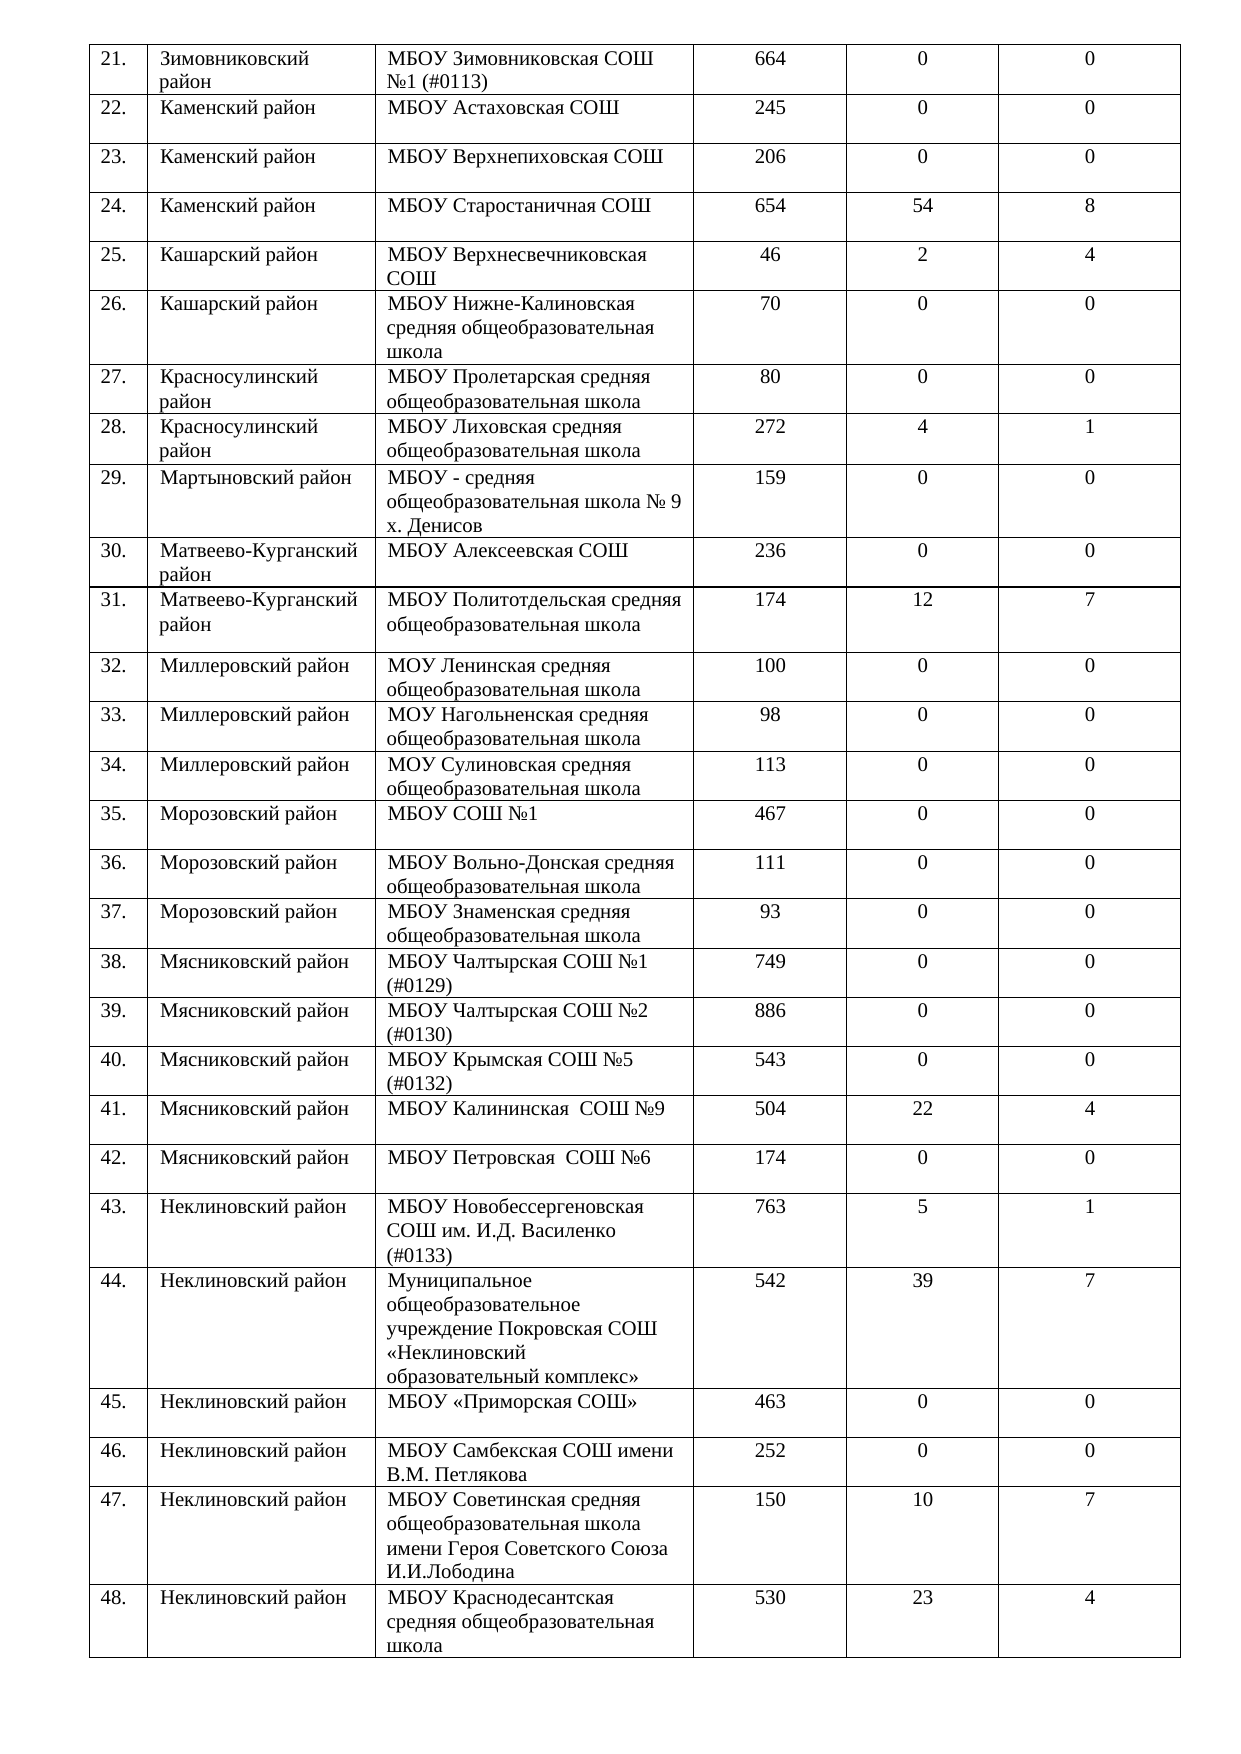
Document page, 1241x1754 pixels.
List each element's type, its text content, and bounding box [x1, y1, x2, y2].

table_cell Миллеровский район [148, 702, 375, 751]
table_cell 0 [847, 45, 998, 93]
table_cell [90, 1268, 147, 1388]
table_cell 0 [999, 365, 1180, 413]
table_cell Морозовский район [148, 850, 375, 898]
table_cell Неклиновский район [148, 1585, 375, 1657]
table_cell 0 [847, 949, 998, 997]
table_cell 0 [999, 1145, 1180, 1193]
table_cell 886 [694, 998, 846, 1046]
table_cell 0 [847, 465, 998, 537]
table_cell Неклиновский район [148, 1268, 375, 1388]
table_cell 0 [999, 653, 1180, 701]
table_cell [90, 1438, 147, 1486]
table_cell 206 [694, 144, 846, 192]
table_cell 7 [999, 588, 1180, 652]
table_cell 0 [847, 144, 998, 192]
table_cell [90, 1389, 147, 1437]
table_cell 7 [999, 1487, 1180, 1583]
table_cell 0 [847, 1438, 998, 1486]
table_cell Красносулинский район [148, 365, 375, 413]
table_cell 0 [999, 899, 1180, 947]
table_cell Мясниковский район [148, 1096, 375, 1144]
table_cell 39 [847, 1268, 998, 1388]
table_cell 0 [999, 850, 1180, 898]
table_cell [90, 1585, 147, 1657]
table_cell 4 [999, 242, 1180, 290]
table_cell МБОУ Краснодесантская средняя общеобразовательная школа [376, 1585, 693, 1657]
table_cell МБОУ Вольно-Донская средняя общеобразовательная школа [376, 850, 693, 898]
table_cell [90, 653, 147, 701]
table_cell [90, 1145, 147, 1193]
table_cell МБОУ Астаховская СОШ [376, 95, 693, 143]
table_cell Неклиновский район [148, 1487, 375, 1583]
table_cell МБОУ Политотдельская средняя общеобразовательная школа [376, 588, 693, 652]
table_cell Каменский район [148, 95, 375, 143]
table_cell Морозовский район [148, 801, 375, 849]
table_cell 236 [694, 538, 846, 586]
table_cell 467 [694, 801, 846, 849]
table_cell Кашарский район [148, 291, 375, 363]
table_cell Неклиновский район [148, 1438, 375, 1486]
table_cell МБОУ Пролетарская средняя общеобразовательная школа [376, 365, 693, 413]
table_cell [90, 1194, 147, 1267]
table_cell Мартыновский район [148, 465, 375, 537]
table_cell 0 [999, 538, 1180, 586]
table_cell Кашарский район [148, 242, 375, 290]
table_cell 0 [999, 949, 1180, 997]
table_cell 0 [999, 291, 1180, 363]
table_cell [90, 998, 147, 1046]
table_cell 0 [999, 465, 1180, 537]
table_cell 530 [694, 1585, 846, 1657]
table_cell 0 [847, 1047, 998, 1095]
table_cell МБОУ Советинская средняя общеобразовательная школа имени Героя Советского Союза И.И.Лободина [376, 1487, 693, 1583]
table_cell 0 [847, 899, 998, 947]
table_cell [90, 365, 147, 413]
table_cell МБОУ СОШ №1 [376, 801, 693, 849]
table_cell 0 [999, 998, 1180, 1046]
table_cell МБОУ Старостаничная СОШ [376, 193, 693, 241]
table_cell Мясниковский район [148, 1047, 375, 1095]
table_cell 0 [847, 538, 998, 586]
table_cell [90, 95, 147, 143]
table_cell МБОУ Новобессергеновская СОШ им. И.Д. Василенко (#0133) [376, 1194, 693, 1267]
table_cell 5 [847, 1194, 998, 1267]
table_cell 2 [847, 242, 998, 290]
table_cell [90, 752, 147, 800]
table_cell МБОУ Чалтырская СОШ №1 (#0129) [376, 949, 693, 997]
table_cell [90, 414, 147, 464]
table_cell 0 [847, 1389, 998, 1437]
table_cell МОУ Ленинская средняя общеобразовательная школа [376, 653, 693, 701]
table_cell 245 [694, 95, 846, 143]
table_cell 0 [847, 752, 998, 800]
table_cell 0 [847, 95, 998, 143]
table_cell 0 [847, 1145, 998, 1193]
table_cell 174 [694, 588, 846, 652]
table_cell [90, 850, 147, 898]
table_cell 0 [999, 45, 1180, 93]
table_cell [90, 465, 147, 537]
table_cell 0 [847, 998, 998, 1046]
table_cell 12 [847, 588, 998, 652]
table_cell Миллеровский район [148, 653, 375, 701]
table_cell Красносулинский район [148, 414, 375, 464]
table_cell [90, 588, 147, 652]
table_cell Каменский район [148, 144, 375, 192]
table_cell 80 [694, 365, 846, 413]
table_cell Мясниковский район [148, 1145, 375, 1193]
table_cell 150 [694, 1487, 846, 1583]
table_cell 100 [694, 653, 846, 701]
table_cell МБОУ Калининская СОШ №9 [376, 1096, 693, 1144]
table_cell МБОУ Крымская СОШ №5 (#0132) [376, 1047, 693, 1095]
table_cell Каменский район [148, 193, 375, 241]
table_cell 22 [847, 1096, 998, 1144]
table_cell 4 [847, 414, 998, 464]
table_cell 664 [694, 45, 846, 93]
table_cell 174 [694, 1145, 846, 1193]
table_cell МБОУ «Приморская СОШ» [376, 1389, 693, 1437]
table_cell 98 [694, 702, 846, 751]
table_cell Матвеево-Курганский район [148, 588, 375, 652]
table_cell 252 [694, 1438, 846, 1486]
table_cell [90, 1047, 147, 1095]
table_cell 8 [999, 193, 1180, 241]
table_cell Морозовский район [148, 899, 375, 947]
table_cell 0 [847, 850, 998, 898]
table_cell МБОУ - средняя общеобразовательная школа № 9 х. Денисов [376, 465, 693, 537]
table_cell Зимовниковский район [148, 45, 375, 93]
table_cell Миллеровский район [148, 752, 375, 800]
table_cell МБОУ Чалтырская СОШ №2 (#0130) [376, 998, 693, 1046]
table_cell МОУ Сулиновская средняя общеобразовательная школа [376, 752, 693, 800]
table_cell 0 [999, 752, 1180, 800]
table_cell 46 [694, 242, 846, 290]
table_cell 0 [847, 365, 998, 413]
table_cell МБОУ Лиховская средняя общеобразовательная школа [376, 414, 693, 464]
table_cell 1 [999, 1194, 1180, 1267]
table_cell 111 [694, 850, 846, 898]
table_cell Неклиновский район [148, 1194, 375, 1267]
table_cell [90, 242, 147, 290]
table_cell 0 [999, 95, 1180, 143]
table_cell 654 [694, 193, 846, 241]
table_cell 0 [999, 801, 1180, 849]
table_cell МБОУ Зимовниковская СОШ №1 (#0113) [376, 45, 693, 93]
table_cell МБОУ Самбекская СОШ имени В.М. Петлякова [376, 1438, 693, 1486]
table_cell МБОУ Знаменская средняя общеобразовательная школа [376, 899, 693, 947]
table_cell 7 [999, 1268, 1180, 1388]
table_cell 0 [999, 1389, 1180, 1437]
table_cell [90, 1487, 147, 1583]
table_cell МБОУ Верхнесвечниковская СОШ [376, 242, 693, 290]
table_cell 10 [847, 1487, 998, 1583]
table_cell 0 [847, 291, 998, 363]
table_cell 159 [694, 465, 846, 537]
table_cell [90, 949, 147, 997]
table_cell Мясниковский район [148, 949, 375, 997]
table_cell 113 [694, 752, 846, 800]
table_cell 0 [999, 702, 1180, 751]
table_cell [90, 45, 147, 93]
table_cell 1 [999, 414, 1180, 464]
table_cell МОУ Нагольненская средняя общеобразовательная школа [376, 702, 693, 751]
table_cell [90, 538, 147, 586]
table_cell Мясниковский район [148, 998, 375, 1046]
table_cell 504 [694, 1096, 846, 1144]
table_cell 4 [999, 1096, 1180, 1144]
table_cell Муниципальное общеобразовательное учреждение Покровская СОШ «Неклиновский образовательный комплекс» [376, 1268, 693, 1388]
table_cell 463 [694, 1389, 846, 1437]
table_cell [90, 144, 147, 192]
table_cell 70 [694, 291, 846, 363]
table_cell 23 [847, 1585, 998, 1657]
table_cell 0 [847, 702, 998, 751]
table_cell [90, 899, 147, 947]
table_cell МБОУ Алексеевская СОШ [376, 538, 693, 586]
table_cell 4 [999, 1585, 1180, 1657]
table_cell 0 [847, 653, 998, 701]
table_cell Матвеево-Курганский район [148, 538, 375, 586]
table_cell [90, 291, 147, 363]
table_cell [90, 1096, 147, 1144]
table_cell 0 [999, 1047, 1180, 1095]
table_cell 93 [694, 899, 846, 947]
table_cell 543 [694, 1047, 846, 1095]
table_cell 763 [694, 1194, 846, 1267]
table_cell 0 [847, 801, 998, 849]
table_cell МБОУ Нижне-Калиновская средняя общеобразовательная школа [376, 291, 693, 363]
table_cell 542 [694, 1268, 846, 1388]
table_cell МБОУ Верхнепиховская СОШ [376, 144, 693, 192]
table_cell [90, 193, 147, 241]
table_cell 272 [694, 414, 846, 464]
table_cell 0 [999, 1438, 1180, 1486]
table_cell Неклиновский район [148, 1389, 375, 1437]
table_cell 749 [694, 949, 846, 997]
table_cell МБОУ Петровская СОШ №6 [376, 1145, 693, 1193]
table_cell [90, 801, 147, 849]
table_cell [90, 702, 147, 751]
table_cell 0 [999, 144, 1180, 192]
table_cell 54 [847, 193, 998, 241]
